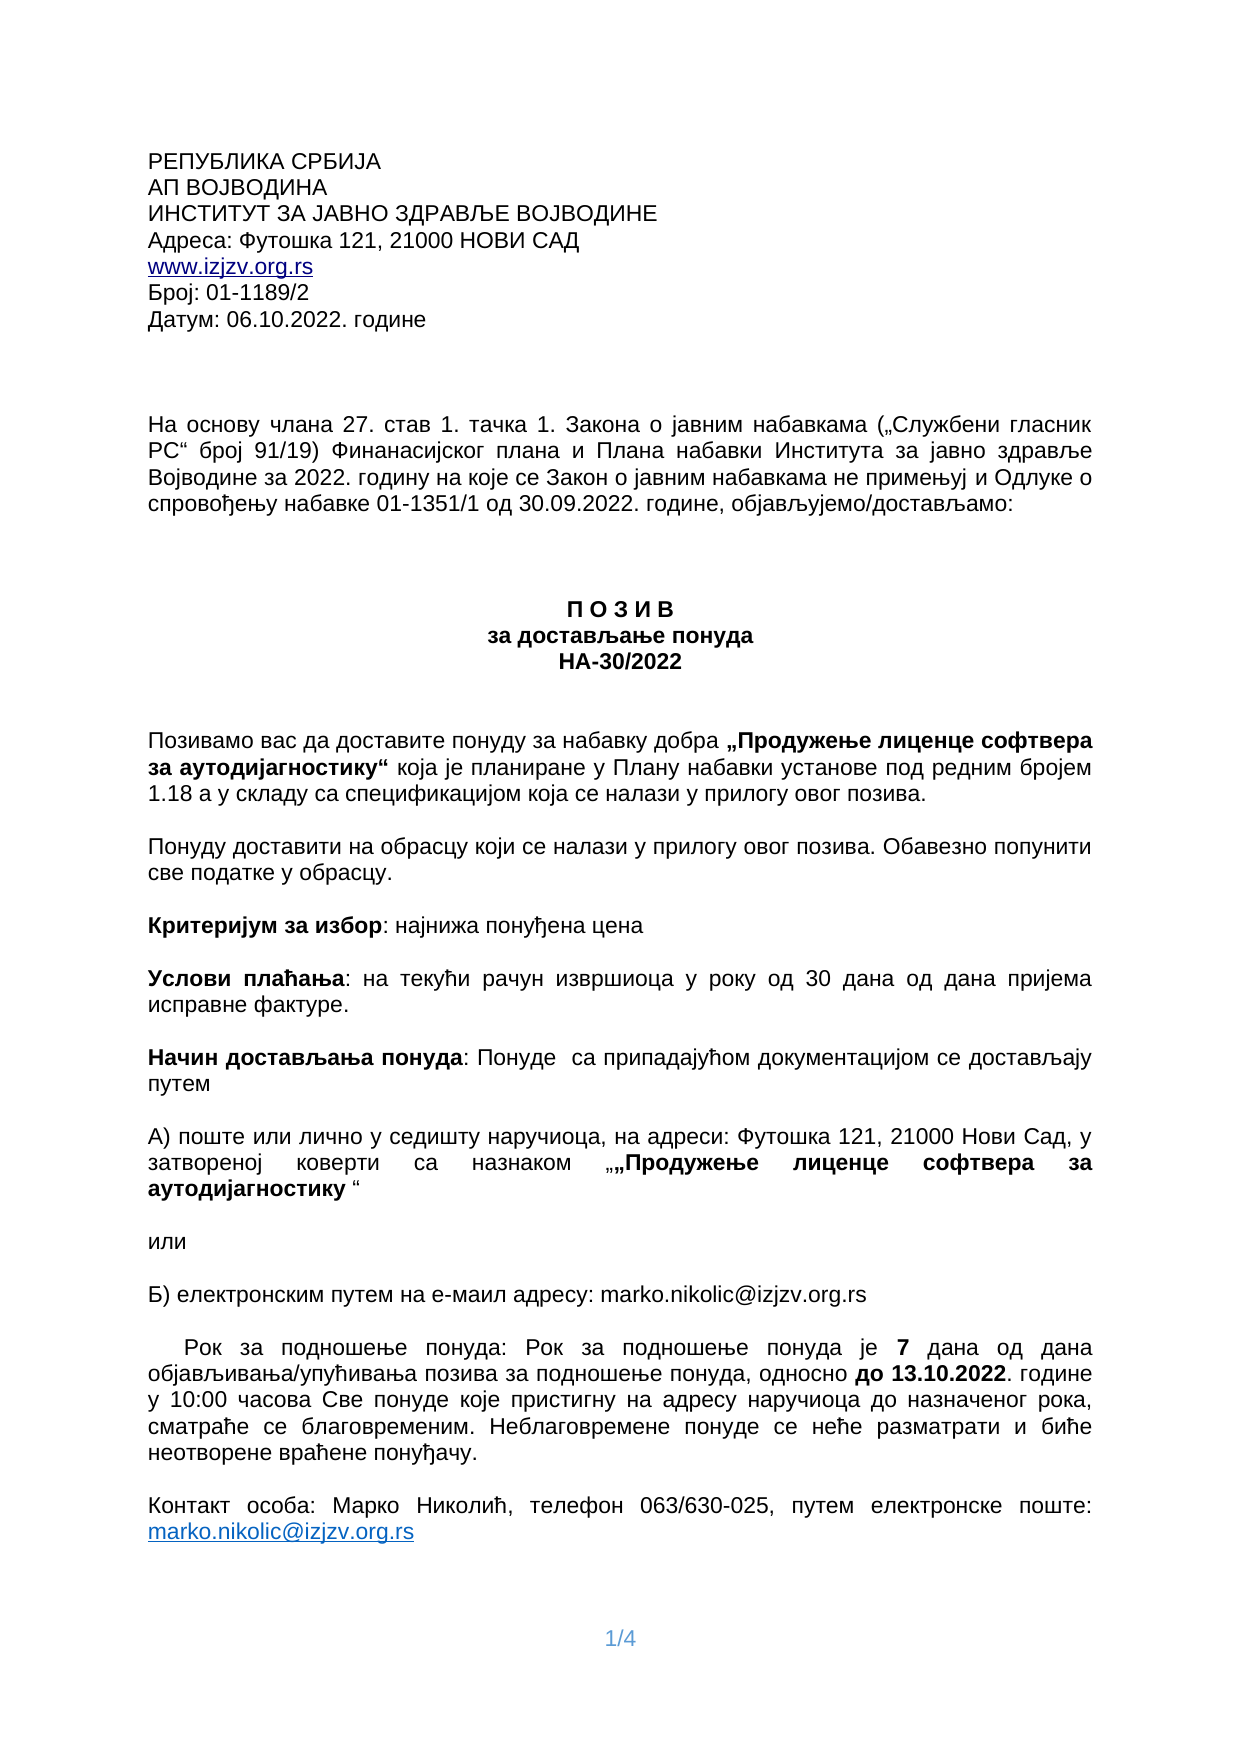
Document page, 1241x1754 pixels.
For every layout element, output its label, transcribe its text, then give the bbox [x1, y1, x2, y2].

text Критеријум за избор: најнижа понуђена цена [148, 912, 1093, 938]
text Рок за подношење понуда: Рок за подношење понуда је 7 дана од дана објављивања/упућивања позива за подношење понуда, односно до 13.10.2022. године у 10:00 часова Све понуде које пристигну на адресу наручиоца до назначеног рока, сматраће се благовременим. Неблаговремене понуде се неће разматрати и биће неотворене враћене понуђачу. [148, 1333, 1093, 1465]
text Датум: 06.10.2022. године [148, 306, 1093, 332]
text за достављање понуда [148, 622, 1093, 648]
text А) поште или лично у седишту наручиоца, на адреси: Футошка 121, 21000 Нови Сад, у затвореној коверти са назнаком „„Продужење лиценце софтвера за аутодијагностику “ [148, 1123, 1093, 1202]
text ИНСТИТУТ ЗА ЈАВНО ЗДРАВЉЕ ВОЈВОДИНЕ [148, 200, 1093, 227]
text Б) електронским путем на е-маил адресу: marko.nikolic@izjzv.org.rs [148, 1281, 1093, 1307]
text Понуду доставити на обрасцу који се налази у прилогу овог позива. Обавезно попунити све податке у обрасцу. [148, 833, 1093, 886]
text РЕПУБЛИКА СРБИЈА [148, 148, 1093, 174]
text AП ВОЈВОДИНА [148, 174, 1093, 200]
text www.izjzv.org.rs [148, 253, 1093, 279]
text или [148, 1228, 1093, 1254]
text Број: 01-1189/2 [148, 279, 1093, 306]
subtitle На основу члана 27. став 1. тачка 1. Закона о јавним набавкама („Службени гласник РС“ број 91/19) Финанасијског плана и Плана набавки Института за јавно здравље Војводине за 2022. годину на које се Закон о јавним набавкама не примењуј и Одлуке о спровођењу набавке 01-1351/1 од 30.09.2022. године, објављујемо/достављамо: [148, 411, 1093, 517]
text Адреса: Футошка 121, 21000 НОВИ САД [148, 227, 1093, 253]
text Позивамо вас да доставите понуду за набавку добра „Продужење лиценце софтвера за аутодијагностику“ која је планиране у Плану набавки установе под редним бројем 1.18 а у складу са спецификацијом која се налази у прилогу овог позива. [148, 727, 1093, 806]
text Начин достављања понуда: Понуде са припадајућом документацијом се достављају путем [148, 1044, 1093, 1096]
subtitle П О З И В [148, 596, 1093, 622]
text Контакт особа: Марко Николић, телефон 063/630-025, путем електронске поште: marko.nikolic@izjzv.org.rs [148, 1492, 1093, 1544]
text Услови плаћања: на текући рачун извршиоца у року од 30 дана од дана пријема исправне фактуре. [148, 964, 1093, 1017]
text НА-30/2022 [148, 648, 1093, 675]
